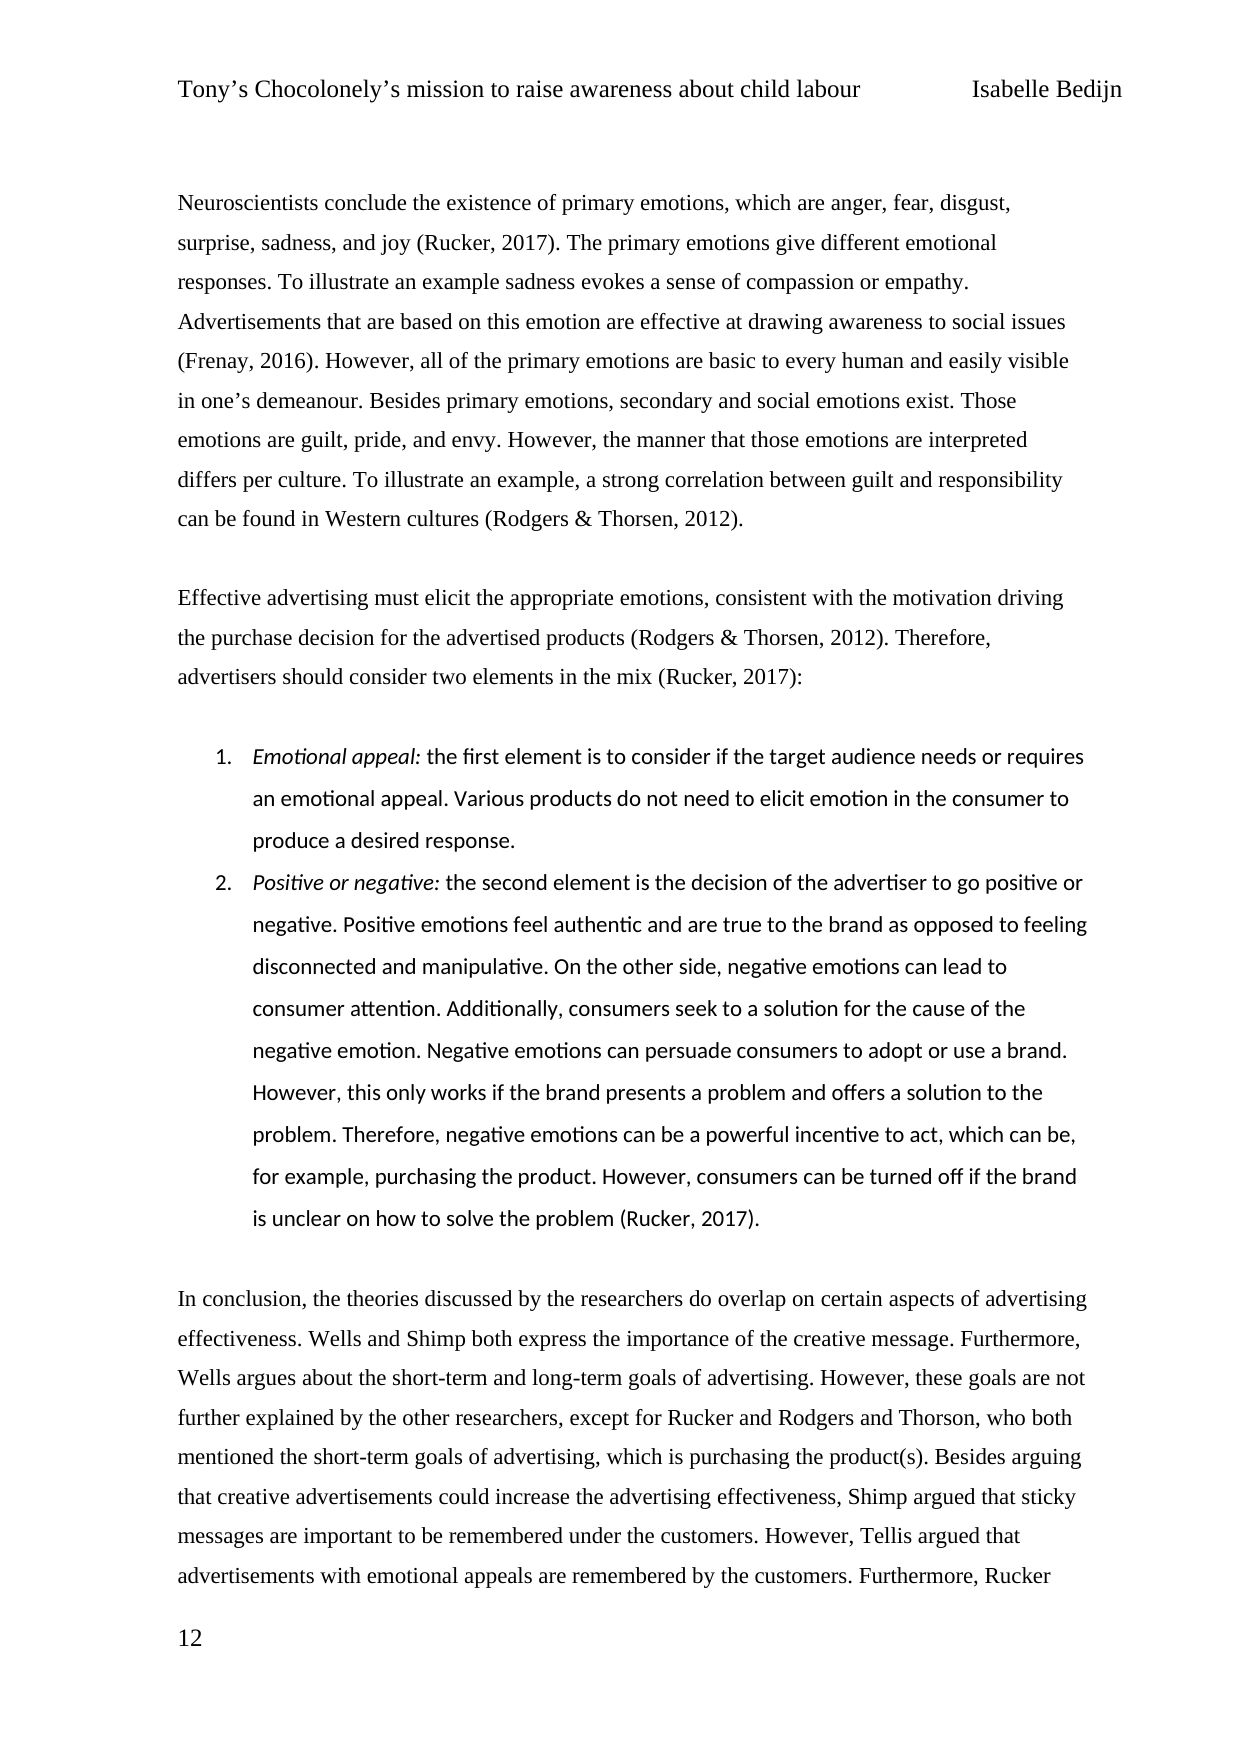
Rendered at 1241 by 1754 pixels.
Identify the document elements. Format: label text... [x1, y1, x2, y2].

list Positive or negative: the second element is the decision of the advertiser to go positive or negative. Positive emotions feel authentic and are true to the brand as opposed to feeling disconnected and manipulative. On the other side, negative emotions can lead to consumer attention. Additionally, consumers seek to a solution for the cause of the negative emotion. Negative emotions can persuade consumers to adopt or use a brand. However, this only works if the brand presents a problem and offers a solution to the problem. Therefore, negative emotions can be a powerful incentive to act, which can be, for example, purchasing the product. However, consumers can be turned off if the brand is unclear on how to solve the problem (Rucker, 2017). [215, 868, 1090, 1232]
list Emotional appeal: the first element is to consider if the target audience needs or requires an emotional appeal. Various products do not need to elicit emotion in the consumer to produce a desired response. [215, 742, 1090, 854]
text Effective advertising must elicit the appropriate emotions, consistent with the motivation driving the purchase decision for the advertised products (Rodgers & Thorsen, 2012). Therefore, advertisers should consider two elements in the mix (Rucker, 2017): [177, 584, 1090, 689]
text Neuroscientists conclude the existence of primary emotions, which are anger, fear, disgust, surprise, sadness, and joy (Rucker, 2017). The primary emotions give different emotional responses. To illustrate an example sadness evokes a sense of compassion or empathy. Advertisements that are based on this emotion are effective at drawing awareness to social issues . However, all of the primary emotions are basic to every human and easily visible in one’s demeanour. Besides primary emotions, secondary and social emotions exist. Those emotions are guilt, pride, and envy. However, the manner that those emotions are interpreted differs per culture. To illustrate an example, a strong correlation between guilt and responsibility can be found in Western cultures (Rodgers & Thorsen, 2012). [177, 189, 1090, 532]
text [177, 1285, 1090, 1588]
